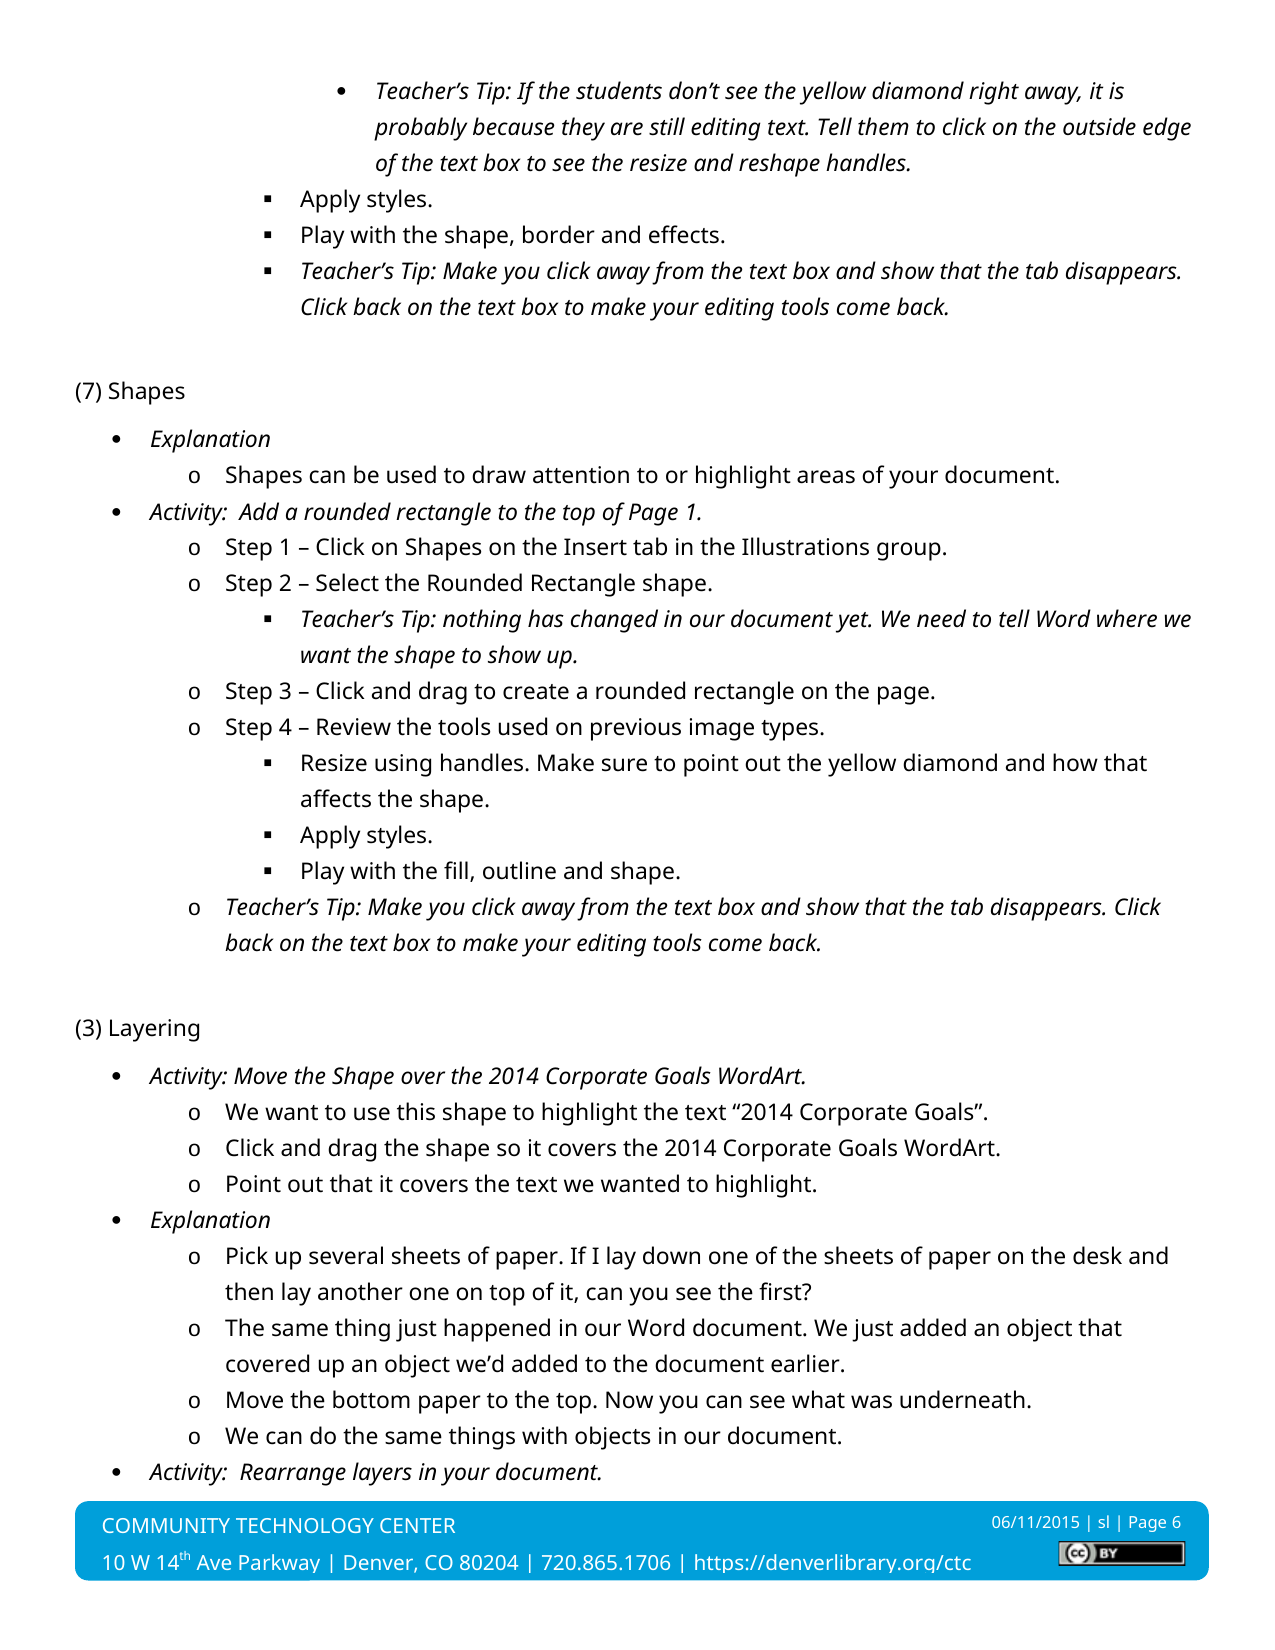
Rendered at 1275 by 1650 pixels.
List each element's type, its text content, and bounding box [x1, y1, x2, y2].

list Shapes can be used to draw attention to or highlight areas of your document. [187, 459, 1200, 491]
list Teacher’s Tip: Make you click away from the text box and show that the tab disappears. Click back on the text box to make your editing tools come back. [187, 891, 1200, 958]
list Point out that it covers the text we wanted to highlight. [187, 1168, 1200, 1199]
list Play with the fill, outline and shape. [262, 855, 1200, 886]
subtitle (3) Layering [75, 1012, 1200, 1043]
list Explanation [112, 423, 1200, 455]
list Apply styles. [262, 819, 1200, 851]
list We want to use this shape to highlight the text “2014 Corporate Goals”. [187, 1096, 1200, 1127]
list Explanation [112, 1204, 1200, 1235]
picture [1060, 1542, 1184, 1565]
list Apply styles. [262, 183, 1200, 214]
list Step 3 – Click and drag to create a rounded rectangle on the page. [187, 675, 1200, 707]
list Activity: Rearrange layers in your document. [112, 1456, 1200, 1487]
list Activity: Add a rounded rectangle to the top of Page 1. [112, 495, 1200, 527]
list We can do the same things with objects in our document. [187, 1420, 1200, 1451]
list Step 1 – Click on Shapes on the Insert tab in the Illustrations group. [187, 531, 1200, 563]
list Resize using handles. Make sure to point out the yellow diamond and how that affects the shape. [262, 747, 1200, 814]
list Pick up several sheets of paper. If I lay down one of the sheets of paper on the desk and then lay another one on top of it, can you see the first? [187, 1240, 1200, 1307]
list Teacher’s Tip: nothing has changed in our document yet. We need to tell Word where we want the shape to show up. [262, 603, 1200, 671]
subtitle (7) Shapes [75, 375, 1200, 406]
list Move the bottom paper to the top. Now you can see what was underneath. [187, 1384, 1200, 1415]
list Click and drag the shape so it covers the 2014 Corporate Goals WordArt. [187, 1132, 1200, 1163]
list Activity: Move the Shape over the 2014 Corporate Goals WordArt. [112, 1060, 1200, 1091]
list The same thing just happened in our Word document. We just added an object that covered up an object we’d added to the document earlier. [187, 1312, 1200, 1379]
list Step 2 – Select the Rounded Rectangle shape. [187, 567, 1200, 599]
list Play with the shape, border and effects. [262, 219, 1200, 250]
list Step 4 – Review the tools used on previous image types. [187, 711, 1200, 743]
list Teacher’s Tip: If the students don’t see the yellow diamond right away, it is probably because they are still editing text. Tell them to click on the outside edge of the text box to see the resize and reshape handles. [337, 75, 1200, 178]
list Teacher’s Tip: Make you click away from the text box and show that the tab disappears. Click back on the text box to make your editing tools come back. [262, 255, 1200, 322]
